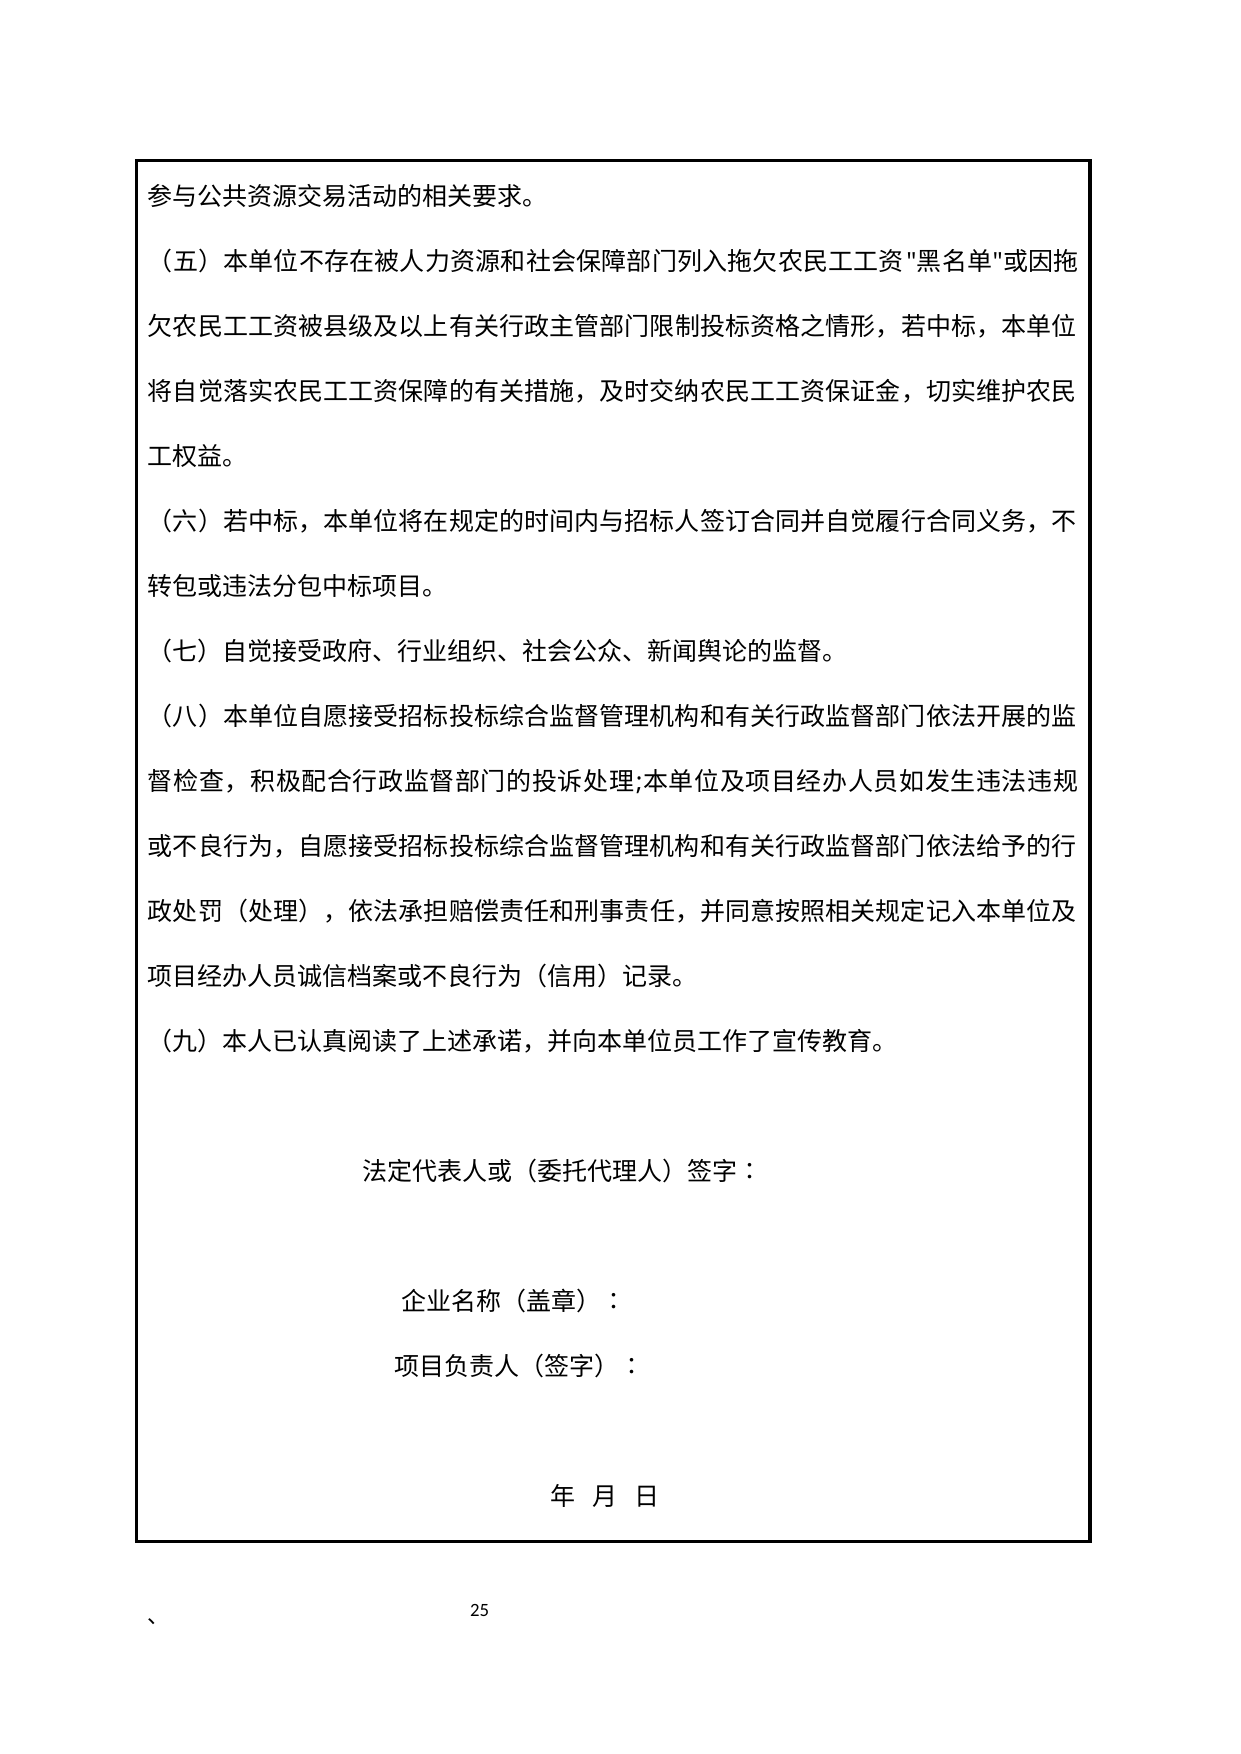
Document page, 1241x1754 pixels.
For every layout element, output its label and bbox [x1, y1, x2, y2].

table_cell [138, 162, 1088, 1540]
